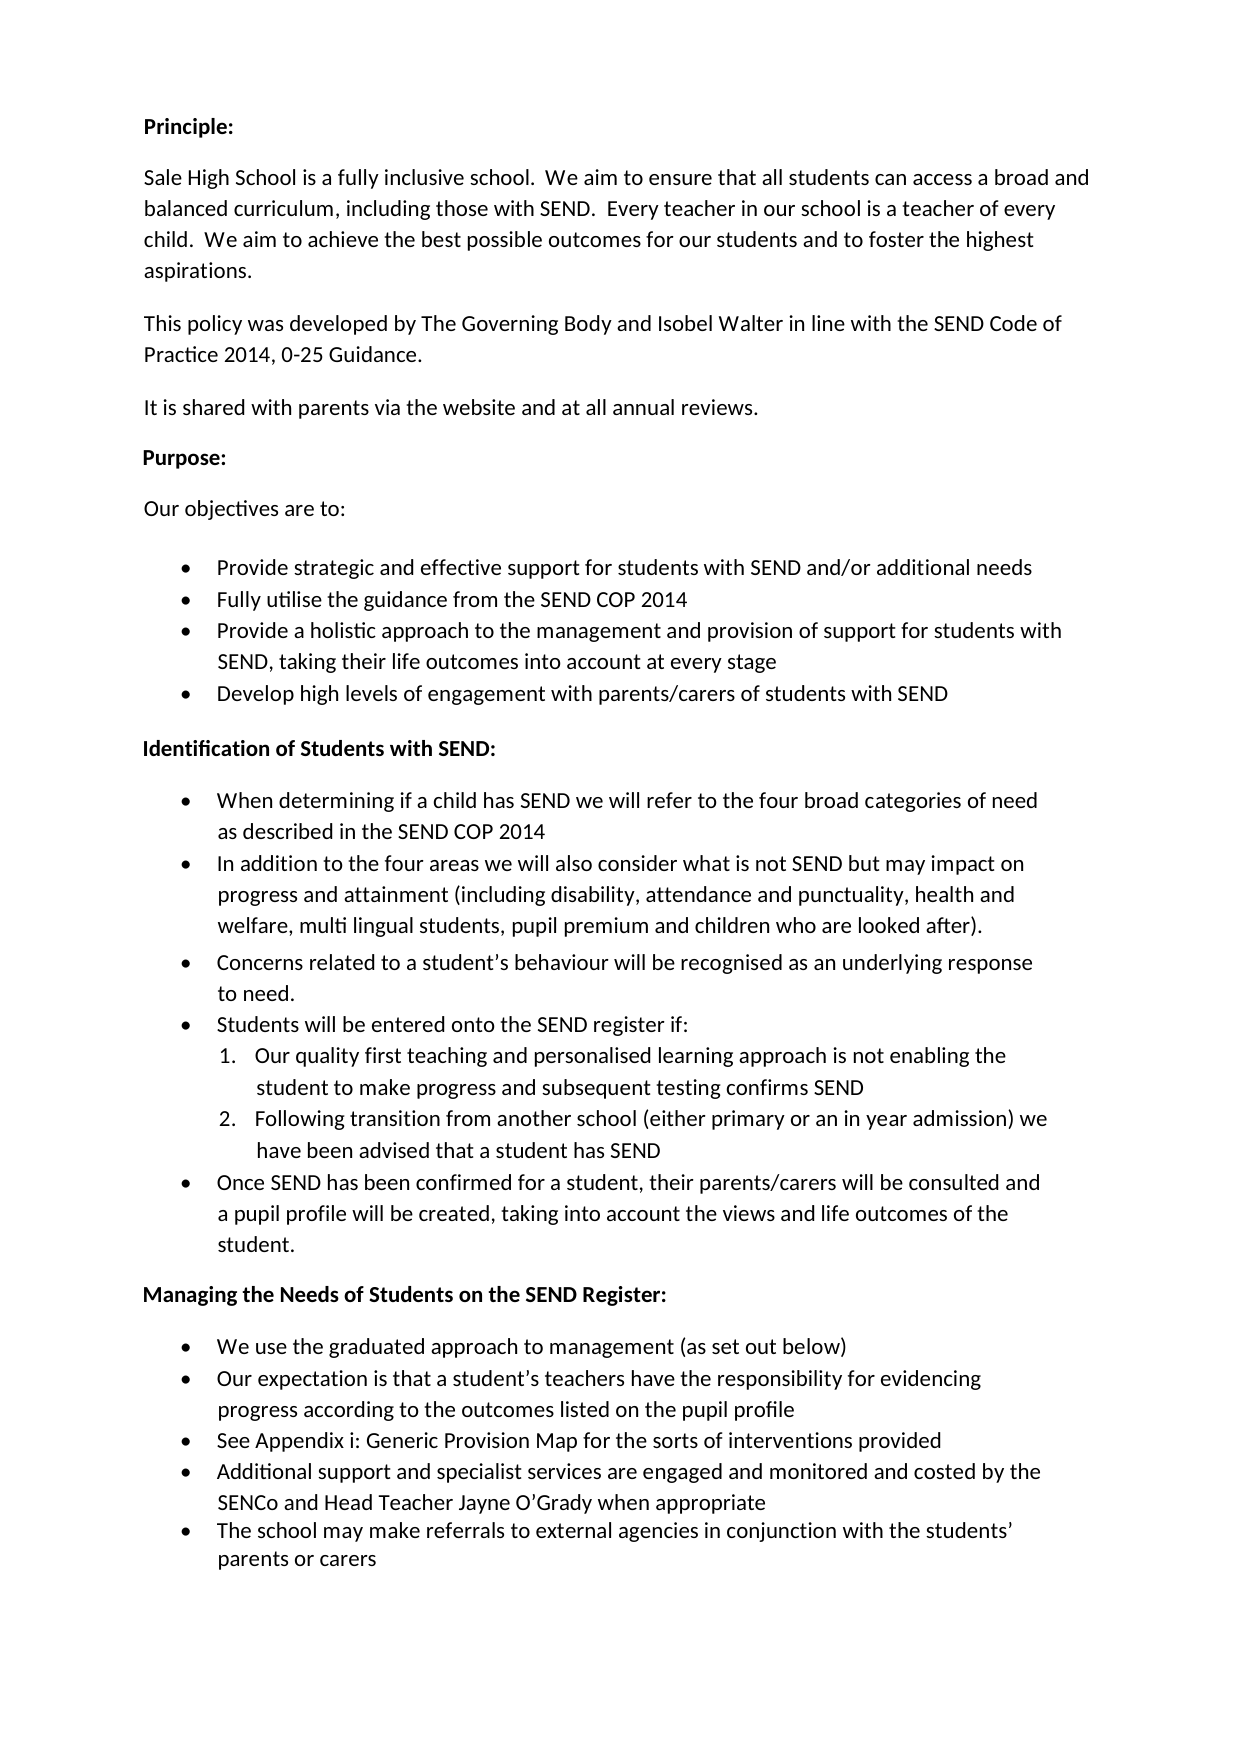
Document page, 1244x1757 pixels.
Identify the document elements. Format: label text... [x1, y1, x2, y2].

text • We use the graduated approach to management (as set out below) [180, 1332, 1102, 1360]
text • Our expectation is that a student’s teachers have the responsibility for evidencing progress according to the outcomes listed on the pupil profile [180, 1364, 1067, 1423]
text SENCo and Head Teacher Jayne O’Grady when appropriate [217, 1488, 1102, 1516]
text Purpose: [142, 443, 1102, 471]
text • Provide a holistic approach to the management and provision of support for students with [180, 616, 1102, 644]
text • Concerns related to a student’s behaviour will be recognised as an underlying response to need. [180, 948, 1056, 1007]
text Identification of Students with SEND: [142, 734, 1102, 762]
text • Fully utilise the guidance from the SEND COP 2014 [180, 585, 1102, 613]
text • Provide strategic and effective support for students with SEND and/or additional needs [180, 553, 1102, 581]
text • The school may make referrals to external agencies in conjunction with the students’ parents or carers [180, 1516, 1088, 1572]
text Practice 2014, 0-25 Guidance. [144, 341, 1102, 368]
text • When determining if a child has SEND we will refer to the four broad categories of need as described in the SEND COP 2014 [180, 786, 1062, 845]
text • Additional support and specialist services are engaged and monitored and costed by the [180, 1457, 1102, 1485]
text • In addition to the four areas we will also consider what is not SEND but may impact on progress and attainment (including disability, attendance and punctuality, health and welfare, multi lingual students, pupil premium and children who are looked after). [180, 849, 1036, 939]
text • See Appendix i: Generic Provision Map for the sorts of interventions provided [180, 1426, 1102, 1454]
text It is shared with parents via the website and at all annual reviews. [144, 393, 1102, 421]
text 2. Following transition from another school (either primary or an in year admission) we have been advised that a student has SEND [219, 1104, 1095, 1164]
text SEND, taking their life outcomes into account at every stage [217, 647, 1102, 675]
text Our objectives are to: [144, 494, 1102, 522]
text Principle: [121, 112, 1102, 140]
text 1. Our quality first teaching and personalised learning approach is not enabling the student to make progress and subsequent testing confirms SEND [219, 1041, 1082, 1101]
text This policy was developed by The Governing Body and Isobel Walter in line with the SEND Code of [144, 309, 1102, 337]
text Managing the Needs of Students on the SEND Register: [142, 1280, 1102, 1308]
text • Once SEND has been confirmed for a student, their parents/carers will be consulted and a pupil profile will be created, taking into account the views and life outcomes of the student. [180, 1168, 1056, 1258]
text • Develop high levels of engagement with parents/carers of students with SEND [180, 679, 1102, 707]
text • Students will be entered onto the SEND register if: [180, 1010, 1102, 1038]
text Sale High School is a fully inclusive school. We aim to ensure that all students can access a broad and balanced curriculum, including those with SEND. Every teacher in our school is a teacher of every child. We aim to achieve the best possible outcomes for our students and to foster the highest aspirations. [144, 163, 1089, 284]
